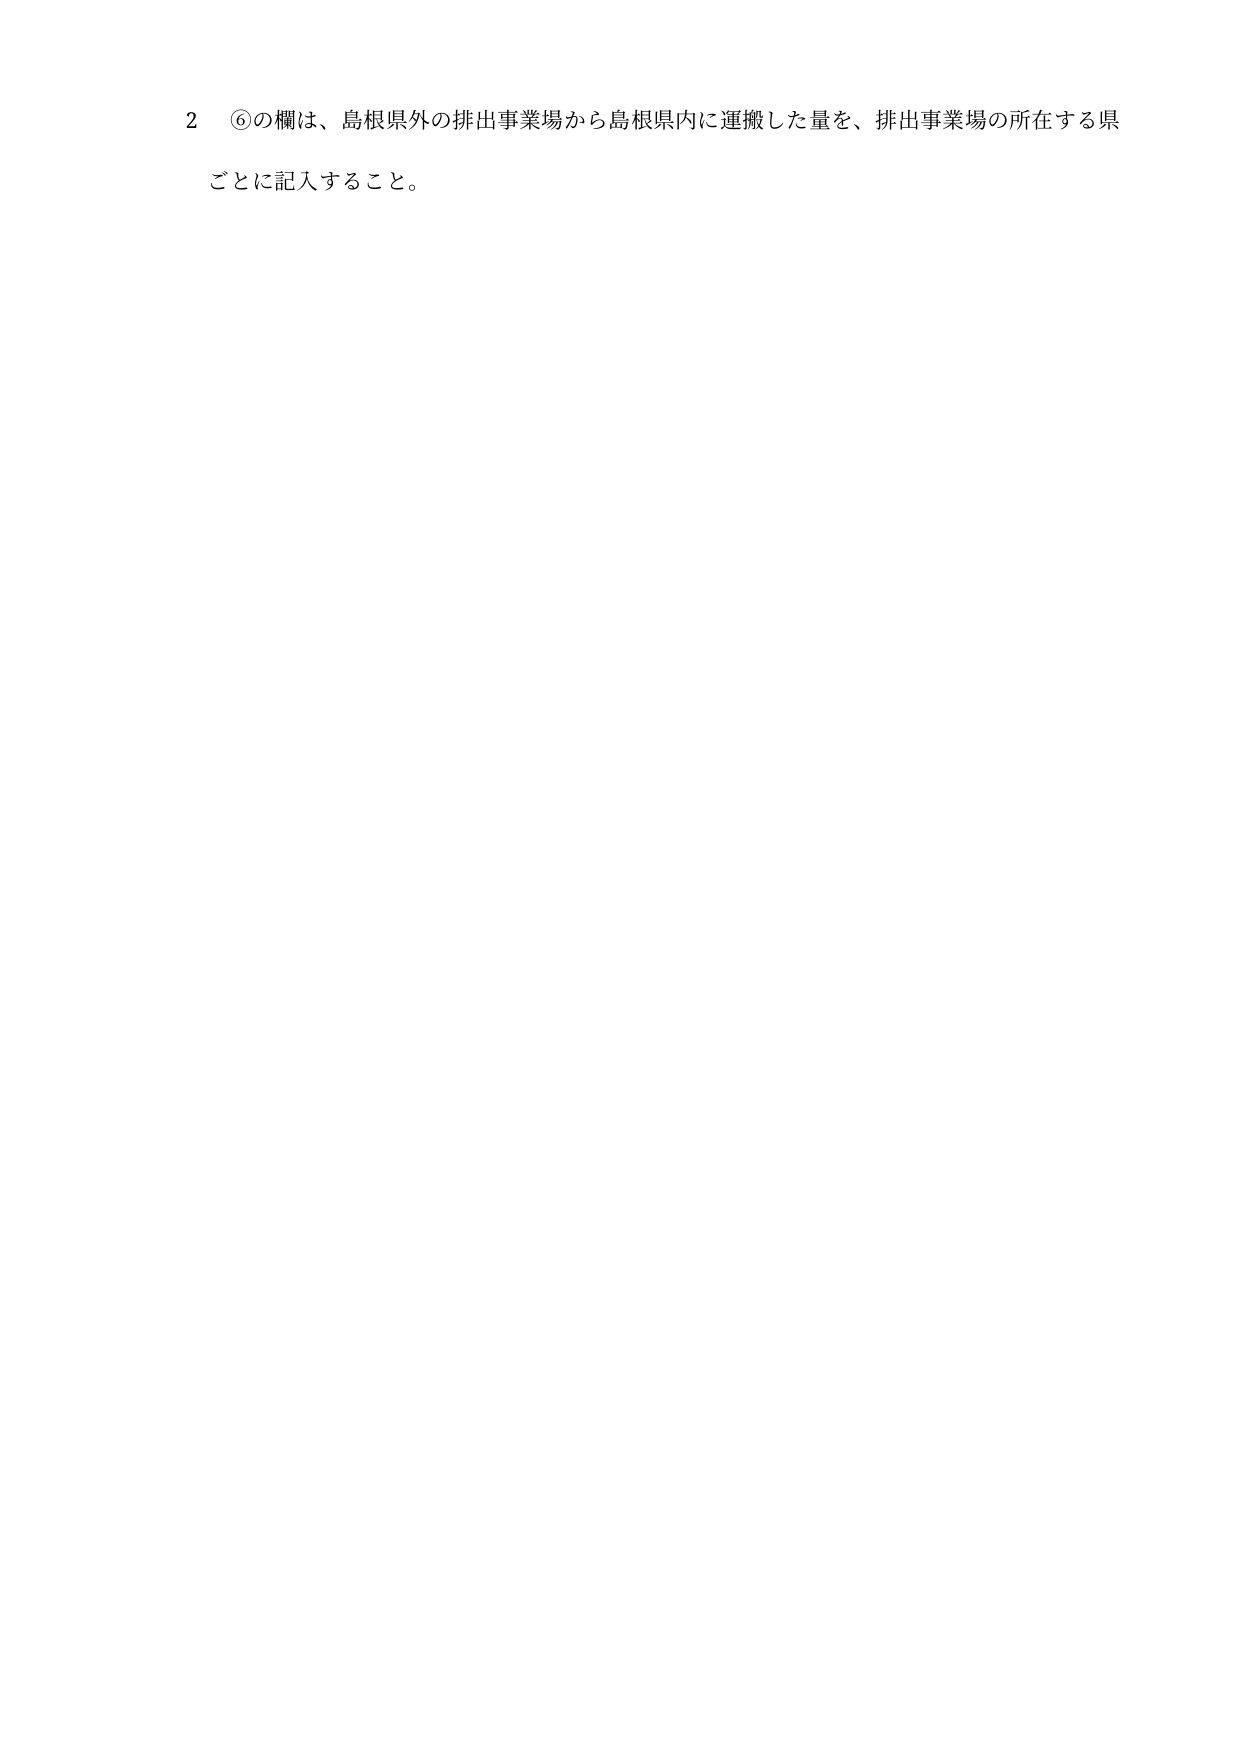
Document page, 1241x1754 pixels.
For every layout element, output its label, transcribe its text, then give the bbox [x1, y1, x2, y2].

text 2 ⑥の欄は、島根県外の排出事業場から島根県内に運搬した量を、排出事業場の所在する県ごとに記入すること。 [118, 89, 1122, 210]
